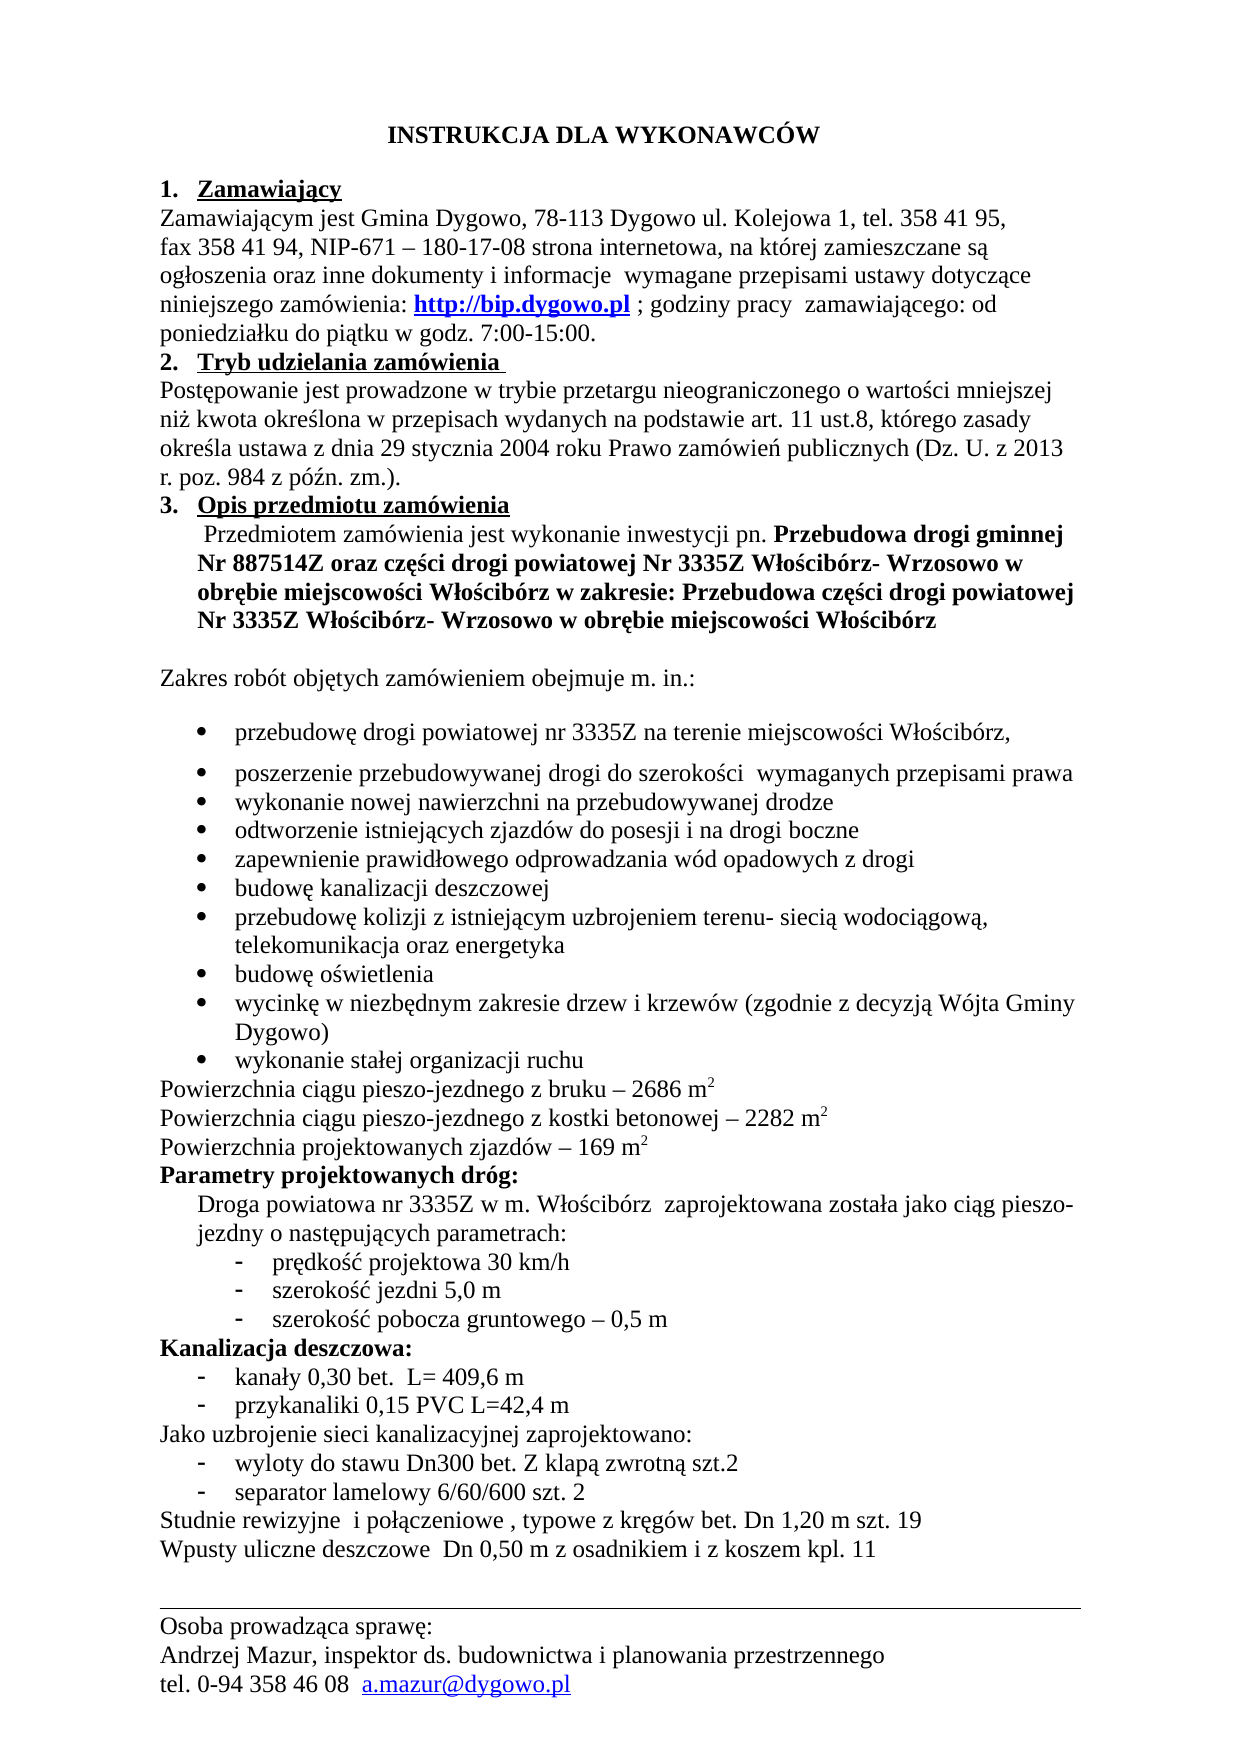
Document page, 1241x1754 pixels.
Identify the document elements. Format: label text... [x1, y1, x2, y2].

list separator lamelowy 6/60/600 szt. 2 [197, 1477, 1081, 1505]
text Studnie rewizyjne i połączeniowe , typowe z kręgów bet. Dn 1,20 m szt. 19 [159, 1505, 1081, 1534]
list wykonanie nowej nawierzchni na przebudowywanej drodze [197, 787, 1081, 815]
list prędkość projektowa 30 km/h [234, 1247, 1081, 1275]
text INSTRUKCJA DLA WYKONAWCÓW [159, 120, 1081, 149]
list budowę kanalizacji deszczowej [197, 873, 1081, 902]
text Powierzchnia ciągu pieszo-jezdnego z kostki betonowej – 2282 m2 [159, 1103, 1081, 1132]
list odtworzenie istniejących zjazdów do posesji i na drogi boczne [197, 815, 1081, 844]
text Jako uzbrojenie sieci kanalizacyjnej zaprojektowano: [159, 1419, 1081, 1448]
subtitle fax 358 41 94, NIP-671 – 180-17-08 strona internetowa, na której zamieszczane są ogłoszenia oraz inne dokumenty i informacje wymagane przepisami ustawy dotyczące niniejszego zamówienia: http://bip.dygowo.pl ; godziny pracy zamawiającego: od poniedziałku do piątku w godz. 7:00-15:00. [159, 232, 1081, 347]
list przykanaliki 0,15 PVC L=42,4 m [197, 1390, 1081, 1419]
list Przedmiotem zamówienia jest wykonanie inwestycji pn. Przebudowa drogi gminnej Nr 887514Z oraz części drogi powiatowej Nr 3335Z Włościbórz- Wrzosowo w obrębie miejscowości Włościbórz w zakresie: Przebudowa części drogi powiatowej Nr 3335Z Włościbórz- Wrzosowo w obrębie miejscowości Włościbórz [197, 519, 1081, 634]
text Droga powiatowa nr 3335Z w m. Włościbórz zaprojektowana została jako ciąg pieszo-jezdny o następujących parametrach: [197, 1189, 1081, 1247]
list Tryb udzielania zamówienia [159, 347, 1081, 375]
list Opis przedmiotu zamówienia [159, 490, 1081, 519]
text Kanalizacja deszczowa: [159, 1333, 1081, 1362]
text Parametry projektowanych dróg: [159, 1160, 1081, 1189]
list przebudowę kolizji z istniejącym uzbrojeniem terenu- siecią wodociągową, telekomunikacja oraz energetyka [197, 902, 1081, 959]
text Powierzchnia projektowanych zjazdów – 169 m2 [159, 1132, 1081, 1160]
list poszerzenie przebudowywanej drogi do szerokości wymaganych przepisami prawa [197, 758, 1081, 787]
title Zakres robót objętych zamówieniem obejmuje m. in.: [159, 663, 1081, 692]
subtitle przebudowę drogi powiatowej nr 3335Z na terenie miejscowości Włościbórz, [197, 717, 1081, 745]
list szerokość jezdni 5,0 m [234, 1275, 1081, 1304]
subtitle Zamawiającym jest Gmina Dygowo, 78-113 Dygowo ul. Kolejowa 1, tel. 358 41 95, [159, 203, 1081, 232]
list kanały 0,30 bet. L= 409,6 m [197, 1362, 1081, 1390]
list zapewnienie prawidłowego odprowadzania wód opadowych z drogi [197, 844, 1081, 873]
list wycinkę w niezbędnym zakresie drzew i krzewów (zgodnie z decyzją Wójta Gminy Dygowo) [197, 988, 1081, 1045]
list wykonanie stałej organizacji ruchu [197, 1045, 1081, 1074]
list wyloty do stawu Dn300 bet. Z klapą zwrotną szt.2 [197, 1448, 1081, 1477]
text Wpusty uliczne deszczowe Dn 0,50 m z osadnikiem i z koszem kpl. 11 [159, 1534, 1081, 1563]
text Powierzchnia ciągu pieszo-jezdnego z bruku – 2686 m2 [159, 1074, 1081, 1103]
list Zamawiający [159, 174, 1081, 203]
list budowę oświetlenia [197, 959, 1081, 988]
list szerokość pobocza gruntowego – 0,5 m [234, 1304, 1081, 1333]
subtitle Postępowanie jest prowadzone w trybie przetargu nieograniczonego o wartości mniejszej niż kwota określona w przepisach wydanych na podstawie art. 11 ust.8, którego zasady określa ustawa z dnia 29 stycznia 2004 roku Prawo zamówień publicznych (Dz. U. z 2013 r. poz. 984 z późn. zm.). [159, 375, 1081, 490]
